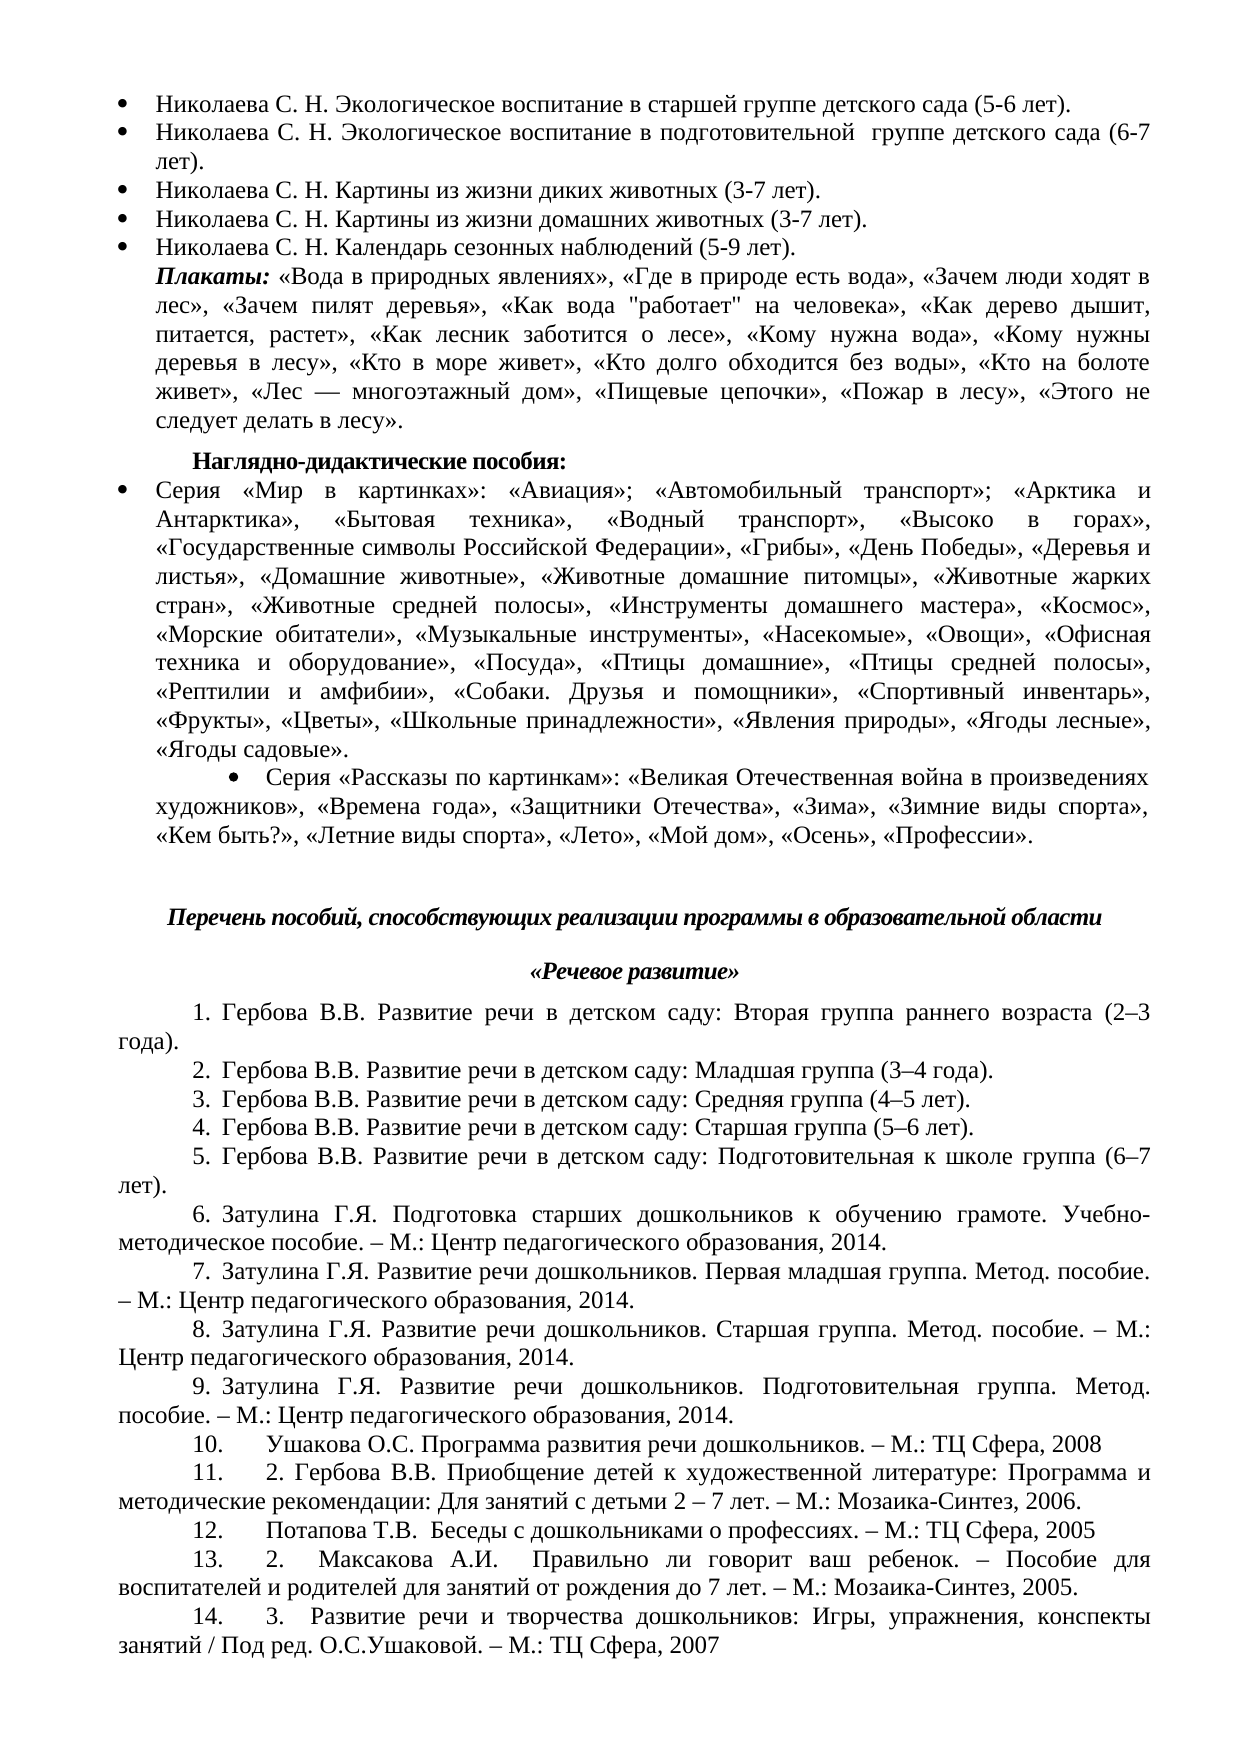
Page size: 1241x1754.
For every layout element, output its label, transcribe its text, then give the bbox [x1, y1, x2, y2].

list Плакаты: «Вода в природных явлениях», «Где в природе есть вода», «Зачем люди ходят в лес», «Зачем пилят деревья», «Как вода "работает" на человека», «Как дерево дышит, питается, растет», «Как лесник заботится о лесе», «Кому нужна вода», «Кому нужны деревья в лесу», «Кто в море живет», «Кто долго обходится без воды», «Кто на болоте живет», «Лес — многоэтажный дом», «Пищевые цепочки», «Пожар в лесу», «Этого не следует делать в лесу». [155, 261, 1152, 434]
list 2. Максакова А.И. Правильно ли говорит ваш ребенок. – Пособие для воспитателей и родителей для занятий от рождения до 7 лет. – М.: Мозаика-Синтез, 2005. [118, 1544, 1152, 1601]
list Николаева С. Н. Картины из жизни домашних животных (3-7 лет). [118, 204, 1152, 232]
list Серия «Мир в картинках»: «Авиация»; «Автомобильный транспорт»; «Арктика и Антарктика», «Бытовая техника», «Водный транспорт», «Высоко в горах», «Государственные символы Российской Федерации», «Грибы», «День Победы», «Деревья и листья», «Домашние животные», «Животные домашние питомцы», «Животные жарких стран», «Животные средней полосы», «Инструменты домашнего мастера», «Космос», «Морские обитатели», «Музыкальные инструменты», «Насекомые», «Овощи», «Офисная техника и оборудование», «Посуда», «Птицы домашние», «Птицы средней полосы», «Рептилии и амфибии», «Собаки. Друзья и помощники», «Спортивный инвентарь», «Фрукты», «Цветы», «Школьные принадлежности», «Явления природы», «Ягоды лесные», «Ягоды садовые». [118, 475, 1152, 762]
list Потапова Т.В. Беседы с дошкольниками о профессиях. – М.: ТЦ Сфера, 2005 [118, 1515, 1152, 1544]
list Ушакова О.С. Программа развития речи дошкольников. – М.: ТЦ Сфера, 2008 [118, 1429, 1152, 1457]
list Гербова В.В. Развитие речи в детском саду: Старшая группа (5–6 лет). [118, 1112, 1152, 1141]
list 3. Развитие речи и творчества дошкольников: Игры, упражнения, конспекты занятий / Под ред. О.С.Ушаковой. – М.: ТЦ Сфера, 2007 [118, 1601, 1152, 1659]
text «Речевое развитие» [118, 956, 1152, 985]
list Гербова В.В. Развитие речи в детском саду: Вторая группа раннего возраста (2–3 года). [118, 997, 1152, 1055]
list Серия «Рассказы по картинкам»: «Великая Отечественная война в произведениях художников», «Времена года», «Защитники Отечества», «Зима», «Зимние виды спорта», «Кем быть?», «Летние виды спорта», «Лето», «Мой дом», «Осень», «Профессии». [155, 762, 1149, 849]
list Николаева С. Н. Экологическое воспитание в старшей группе детского сада (5-6 лет). [118, 89, 1152, 117]
text Наглядно-дидактические пособия: [192, 446, 1152, 475]
list Затулина Г.Я. Подготовка старших дошкольников к обучению грамоте. Учебно-методическое пособие. – М.: Центр педагогического образования, 2014. [118, 1199, 1152, 1256]
list Николаева С. Н. Картины из жизни диких животных (3-7 лет). [118, 175, 1152, 204]
text Перечень пособий, способствующих реализации программы в образовательной области [118, 902, 1152, 931]
list Гербова В.В. Развитие речи в детском саду: Средняя группа (4–5 лет). [118, 1084, 1152, 1112]
list Гербова В.В. Развитие речи в детском саду: Подготовительная к школе группа (6–7 лет). [118, 1141, 1152, 1199]
list Николаева С. Н. Календарь сезонных наблюдений (5-9 лет). [118, 232, 1152, 261]
list Николаева С. Н. Экологическое воспитание в подготовительной группе детского сада (6-7 лет). [118, 117, 1152, 175]
list Затулина Г.Я. Развитие речи дошкольников. Подготовительная группа. Метод. пособие. – М.: Центр педагогического образования, 2014. [118, 1371, 1152, 1429]
list Затулина Г.Я. Развитие речи дошкольников. Старшая группа. Метод. пособие. – М.: Центр педагогического образования, 2014. [118, 1314, 1152, 1371]
list Затулина Г.Я. Развитие речи дошкольников. Первая младшая группа. Метод. пособие. – М.: Центр педагогического образования, 2014. [118, 1256, 1152, 1314]
list Гербова В.В. Развитие речи в детском саду: Младшая группа (3–4 года). [118, 1055, 1152, 1084]
list 2. Гербова В.В. Приобщение детей к художественной литературе: Программа и методические рекомендации: Для занятий с детьми 2 – 7 лет. – М.: Мозаика-Синтез, 2006. [118, 1457, 1152, 1515]
